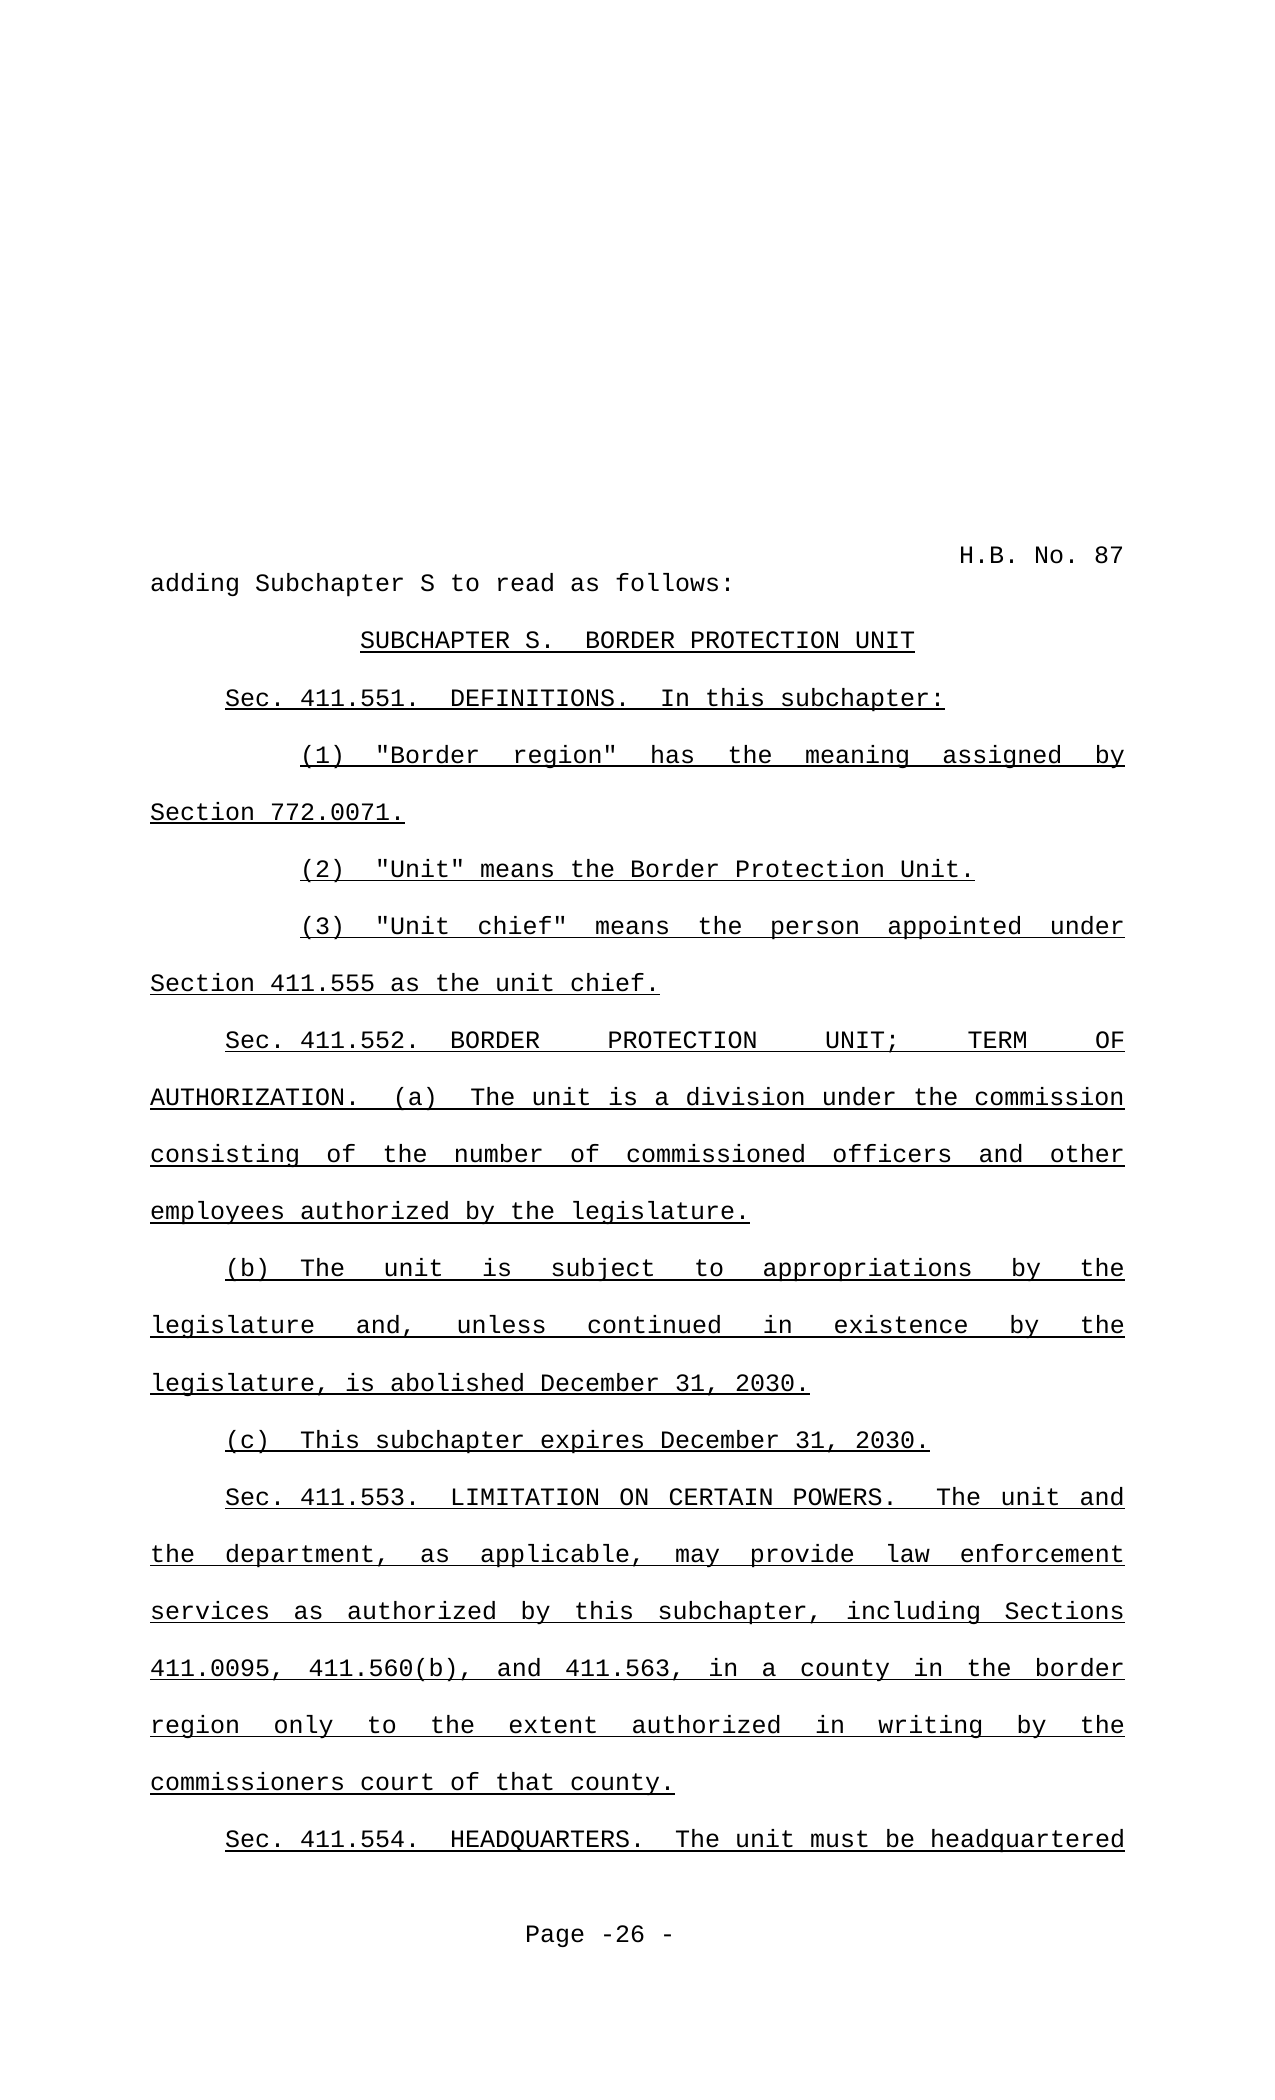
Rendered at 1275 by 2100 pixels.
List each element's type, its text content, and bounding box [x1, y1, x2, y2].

text SUBCHAPTER S. BORDER PROTECTION UNIT [150, 628, 1125, 656]
text (b) The unit is subject to appropriations by the legislature and, unless continued in existence by the legislature, is abolished December 31, 2030. [150, 1338, 1125, 1398]
text Sec. 411.553. LIMITATION ON CERTAIN POWERS. The unit and the department, as applicable, may provide law enforcement services as authorized by this subchapter, including Sections 411.0095, 411.560(b), and 411.563, in a county in the border region only to the extent authorized in writing by the commissioners court of that county. [150, 1566, 1125, 1622]
text Sec. 411.552. BORDER PROTECTION UNIT; TERM OF AUTHORIZATION. (a) The unit is a division under the commission consisting of the number of commissioned officers and other employees authorized by the legislature. [150, 1110, 1125, 1165]
text Sec. 411.551. DEFINITIONS. In this subchapter: [150, 685, 1125, 713]
text Sec. 411.553. LIMITATION ON CERTAIN POWERS. The unit and the department, as applicable, may provide law enforcement services as authorized by this subchapter, including Sections 411.0095, 411.560(b), and 411.563, in a county in the border region only to the extent authorized in writing by the commissioners court of that county. [150, 1680, 1125, 1736]
text Sec. 411.553. LIMITATION ON CERTAIN POWERS. The unit and the department, as applicable, may provide law enforcement services as authorized by this subchapter, including Sections 411.0095, 411.560(b), and 411.563, in a county in the border region only to the extent authorized in writing by the commissioners court of that county. [150, 1484, 1125, 1565]
text Sec. 411.553. LIMITATION ON CERTAIN POWERS. The unit and the department, as applicable, may provide law enforcement services as authorized by this subchapter, including Sections 411.0095, 411.560(b), and 411.563, in a county in the border region only to the extent authorized in writing by the commissioners court of that county. [150, 1737, 1125, 1798]
text (b) The unit is subject to appropriations by the legislature and, unless continued in existence by the legislature, is abolished December 31, 2030. [150, 1256, 1125, 1336]
text (1) "Border region" has the meaning assigned by Section 772.0071. [150, 742, 1125, 828]
text Sec. 411.552. BORDER PROTECTION UNIT; TERM OF AUTHORIZATION. (a) The unit is a division under the commission consisting of the number of commissioned officers and other employees authorized by the legislature. [150, 1167, 1125, 1227]
text (c) This subchapter expires December 31, 2030. [150, 1427, 1125, 1456]
text (2) "Unit" means the Border Protection Unit. [150, 856, 1125, 885]
text (3) "Unit chief" means the person appointed under Section 411.555 as the unit chief. [150, 913, 1125, 999]
text Sec. 411.552. BORDER PROTECTION UNIT; TERM OF AUTHORIZATION. (a) The unit is a division under the commission consisting of the number of commissioned officers and other employees authorized by the legislature. [150, 1027, 1125, 1108]
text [150, 1827, 1125, 1855]
text Sec. 411.553. LIMITATION ON CERTAIN POWERS. The unit and the department, as applicable, may provide law enforcement services as authorized by this subchapter, including Sections 411.0095, 411.560(b), and 411.563, in a county in the border region only to the extent authorized in writing by the commissioners court of that county. [150, 1623, 1125, 1679]
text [150, 571, 1125, 599]
